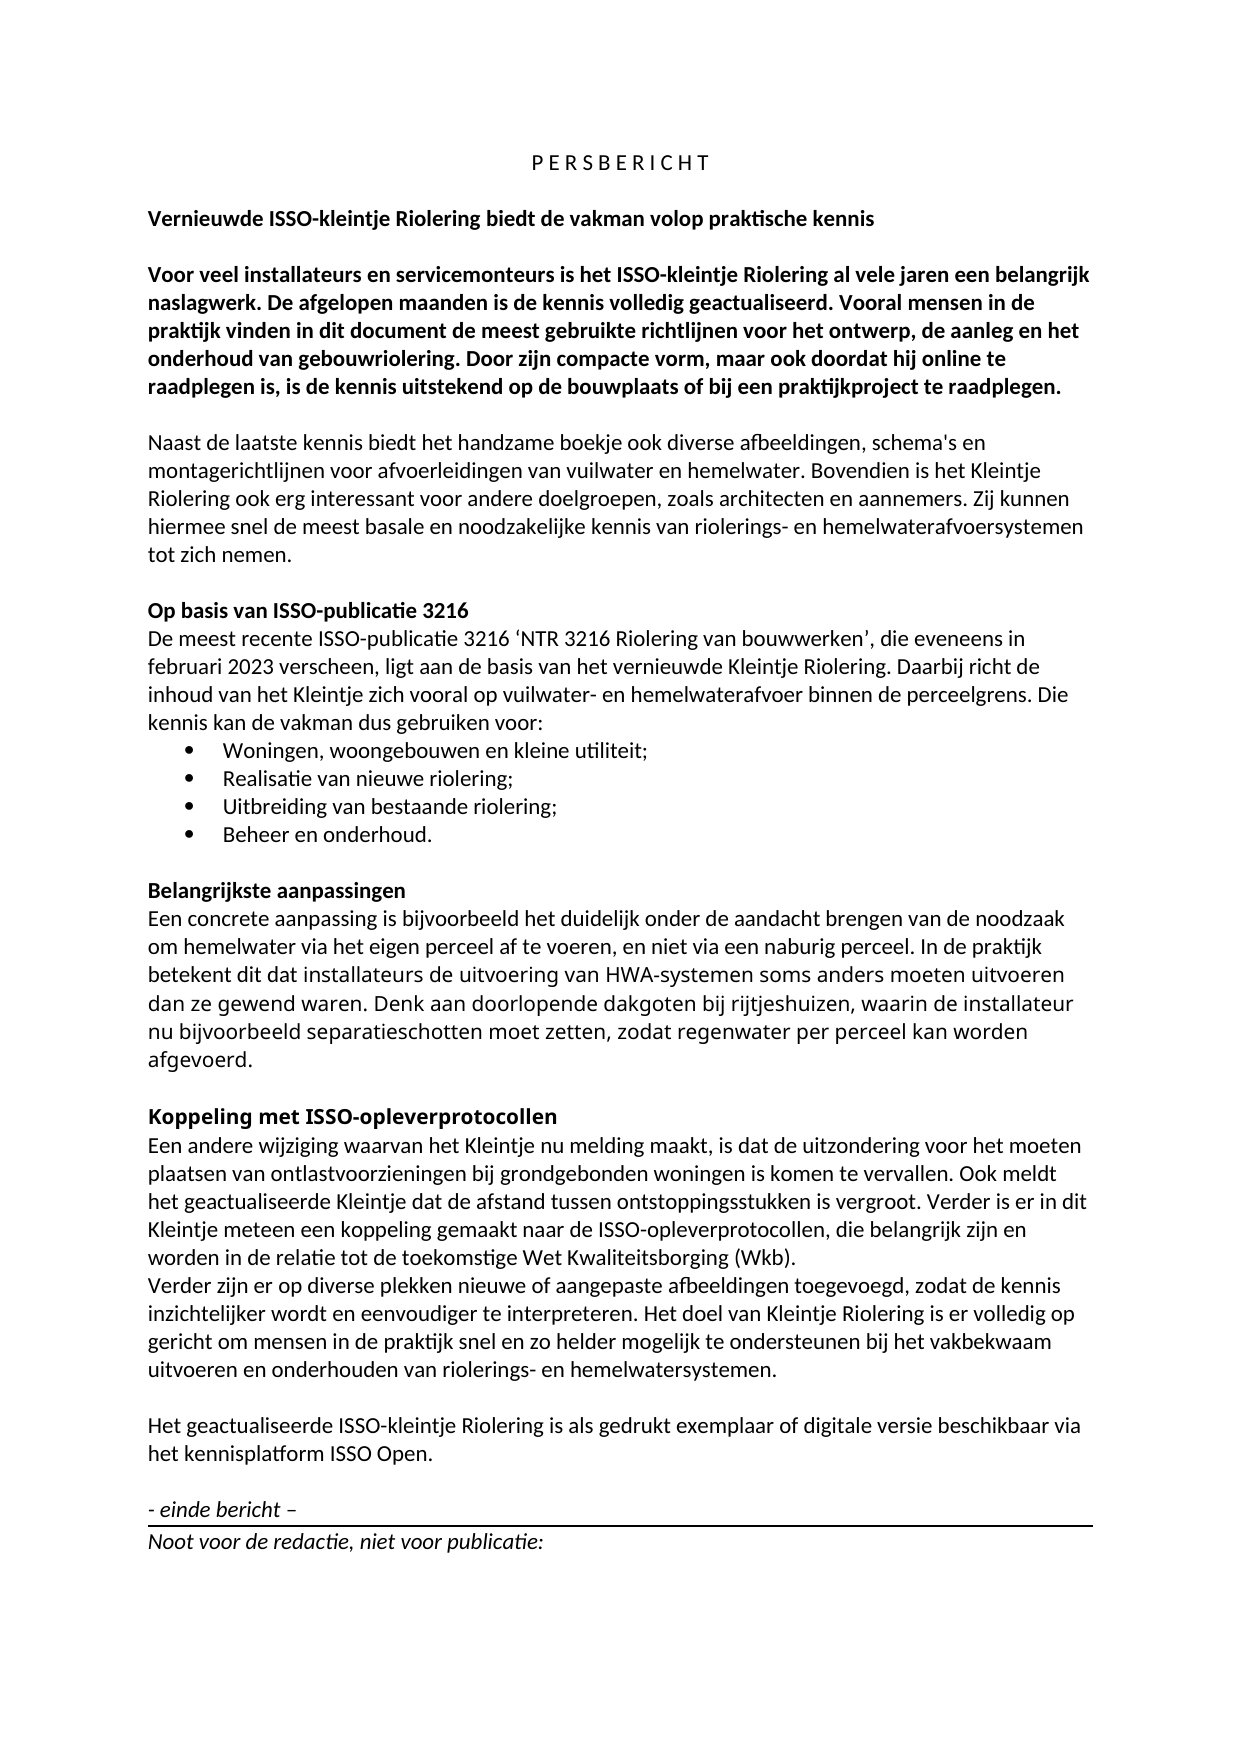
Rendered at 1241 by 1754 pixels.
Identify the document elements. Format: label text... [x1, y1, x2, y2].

list Woningen, woongebouwen en kleine utiliteit; [185, 736, 1093, 764]
text Een concrete aanpassing is bijvoorbeeld het duidelijk onder de aandacht brengen van de noodzaak om hemelwater via het eigen perceel af te voeren, en niet via een naburig perceel. In de praktijk betekent dit dat installateurs de uitvoering van HWA-systemen soms anders moeten uitvoeren dan ze gewend waren. Denk aan doorlopende dakgoten bij rijtjeshuizen, waarin de installateur nu bijvoorbeeld separatieschotten moet zetten, zodat regenwater per perceel kan worden afgevoerd. [148, 904, 1093, 1074]
text Het geactualiseerde ISSO-kleintje Riolering is als gedrukt exemplaar of digitale versie beschikbaar via het kennisplatform ISSO Open. [148, 1411, 1093, 1467]
text Voor veel installateurs en servicemonteurs is het ISSO-kleintje Riolering al vele jaren een belangrijk naslagwerk. De afgelopen maanden is de kennis volledig geactualiseerd. Vooral mensen in de praktijk vinden in dit document de meest gebruikte richtlijnen voor het ontwerp, de aanleg en het onderhoud van gebouwriolering. Door zijn compacte vorm, maar ook doordat hij online te raadplegen is, is de kennis uitstekend op de bouwplaats of bij een praktijkproject te raadplegen. [148, 260, 1093, 400]
text Vernieuwde ISSO-kleintje Riolering biedt de vakman volop praktische kennis [148, 204, 1093, 232]
text Op basis van ISSO-publicatie 3216 [148, 596, 1093, 624]
text Noot voor de redactie, niet voor publicatie: [148, 1527, 1093, 1583]
text De meest recente ISSO-publicatie 3216 ‘NTR 3216 Riolering van bouwwerken’, die eveneens in februari 2023 verscheen, ligt aan de basis van het vernieuwde Kleintje Riolering. Daarbij richt de inhoud van het Kleintje zich vooral op vuilwater- en hemelwaterafvoer binnen de perceelgrens. Die kennis kan de vakman dus gebruiken voor: [148, 624, 1093, 736]
text Verder zijn er op diverse plekken nieuwe of aangepaste afbeeldingen toegevoegd, zodat de kennis inzichtelijker wordt en eenvoudiger te interpreteren. Het doel van Kleintje Riolering is er volledig op gericht om mensen in de praktijk snel en zo helder mogelijk te ondersteunen bij het vakbekwaam uitvoeren en onderhouden van riolerings- en hemelwatersystemen. [148, 1271, 1093, 1383]
list Beheer en onderhoud. [185, 820, 1093, 848]
text - einde bericht – [148, 1495, 1093, 1525]
text P E R S B E R I C H T [148, 148, 1093, 176]
text Een andere wijziging waarvan het Kleintje nu melding maakt, is dat de uitzondering voor het moeten plaatsen van ontlastvoorzieningen bij grondgebonden woningen is komen te vervallen. Ook meldt het geactualiseerde Kleintje dat de afstand tussen ontstoppingsstukken is vergroot. Verder is er in dit Kleintje meteen een koppeling gemaakt naar de ISSO-opleverprotocollen, die belangrijk zijn en worden in de relatie tot de toekomstige Wet Kwaliteitsborging (Wkb). [148, 1131, 1093, 1271]
list Realisatie van nieuwe riolering; [185, 764, 1093, 792]
text Naast de laatste kennis biedt het handzame boekje ook diverse afbeeldingen, schema's en montagerichtlijnen voor afvoerleidingen van vuilwater en hemelwater. Bovendien is het Kleintje Riolering ook erg interessant voor andere doelgroepen, zoals architecten en aannemers. Zij kunnen hiermee snel de meest basale en noodzakelijke kennis van riolerings- en hemelwaterafvoersystemen tot zich nemen. [148, 428, 1093, 568]
text Koppeling met ISSO-opleverprotocollen [148, 1074, 1093, 1131]
list Uitbreiding van bestaande riolering; [185, 792, 1093, 820]
text Belangrijkste aanpassingen [148, 876, 1093, 904]
